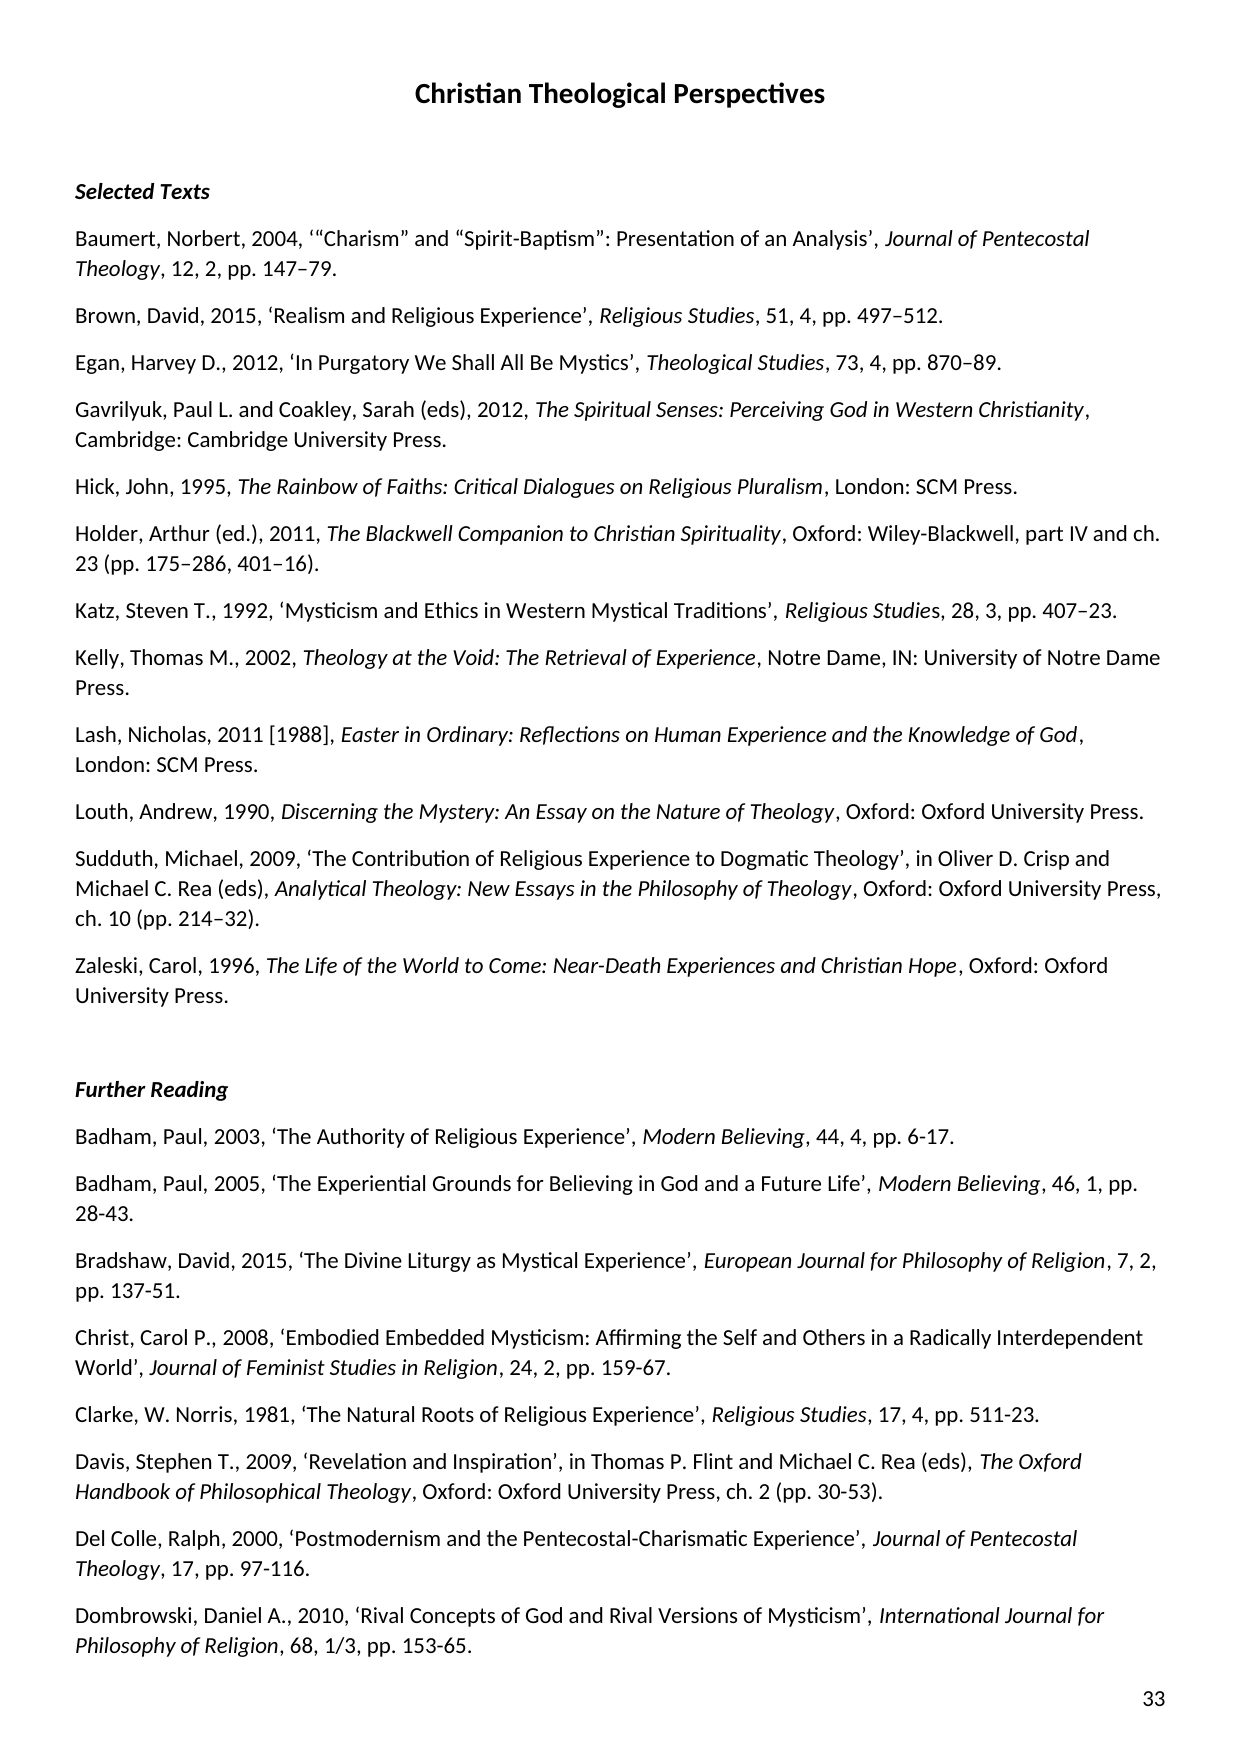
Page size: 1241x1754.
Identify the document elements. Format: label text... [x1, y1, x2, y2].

text Badham, Paul, 2005, ‘The Experiential Grounds for Believing in God and a Future Life’, Modern Believing, 46, 1, pp. 28-43. [75, 1169, 1165, 1227]
text Gavrilyuk, Paul L. and Coakley, Sarah (eds), 2012, The Spiritual Senses: Perceiving God in Western Christianity, Cambridge: Cambridge University Press. [75, 395, 1165, 453]
text Sudduth, Michael, 2009, ‘The Contribution of Religious Experience to Dogmatic Theology’, in Oliver D. Crisp and Michael C. Rea (eds), Analytical Theology: New Essays in the Philosophy of Theology, Oxford: Oxford University Press, ch. 10 (pp. 214‒32). [75, 844, 1165, 932]
text Badham, Paul, 2003, ‘The Authority of Religious Experience’, Modern Believing, 44, 4, pp. 6-17. [75, 1122, 1165, 1150]
text Holder, Arthur (ed.), 2011, The Blackwell Companion to Christian Spirituality, Oxford: Wiley-Blackwell, part IV and ch. 23 (pp. 175‒286, 401‒16). [75, 519, 1165, 577]
text Kelly, Thomas M., 2002, Theology at the Void: The Retrieval of Experience, Notre Dame, IN: University of Notre Dame Press. [75, 643, 1165, 701]
text Lash, Nicholas, 2011 [1988], Easter in Ordinary: Reflections on Human Experience and the Knowledge of God, London: SCM Press. [75, 720, 1165, 778]
text Christian Theological Perspectives [75, 75, 1165, 111]
text Davis, Stephen T., 2009, ‘Revelation and Inspiration’, in Thomas P. Flint and Michael C. Rea (eds), The Oxford Handbook of Philosophical Theology, Oxford: Oxford University Press, ch. 2 (pp. 30-53). [75, 1447, 1165, 1505]
text Clarke, W. Norris, 1981, ‘The Natural Roots of Religious Experience’, Religious Studies, 17, 4, pp. 511-23. [75, 1400, 1165, 1428]
text Hick, John, 1995, The Rainbow of Faiths: Critical Dialogues on Religious Pluralism, London: SCM Press. [75, 472, 1165, 500]
text Further Reading [75, 1075, 1165, 1103]
text Brown, David, 2015, ‘Realism and Religious Experience’, Religious Studies, 51, 4, pp. 497–512. [75, 301, 1165, 329]
text Baumert, Norbert, 2004, ‘“Charism” and “Spirit-Baptism”: Presentation of an Analysis’, Journal of Pentecostal Theology, 12, 2, pp. 147–79. [75, 224, 1165, 282]
text Katz, Steven T., 1992, ‘Mysticism and Ethics in Western Mystical Traditions’, Religious Studies, 28, 3, pp. 407–23. [75, 596, 1165, 624]
text Dombrowski, Daniel A., 2010, ‘Rival Concepts of God and Rival Versions of Mysticism’, International Journal for Philosophy of Religion, 68, 1/3, pp. 153-65. [75, 1601, 1165, 1659]
text Selected Texts [75, 177, 1165, 205]
text Zaleski, Carol, 1996, The Life of the World to Come: Near-Death Experiences and Christian Hope, Oxford: Oxford University Press. [75, 951, 1165, 1009]
text Del Colle, Ralph, 2000, ‘Postmodernism and the Pentecostal-Charismatic Experience’, Journal of Pentecostal Theology, 17, pp. 97-116. [75, 1524, 1165, 1582]
text Christ, Carol P., 2008, ‘Embodied Embedded Mysticism: Affirming the Self and Others in a Radically Interdependent World’, Journal of Feminist Studies in Religion, 24, 2, pp. 159-67. [75, 1323, 1165, 1381]
text Bradshaw, David, 2015, ‘The Divine Liturgy as Mystical Experience’, European Journal for Philosophy of Religion, 7, 2, pp. 137-51. [75, 1246, 1165, 1304]
text Egan, Harvey D., 2012, ‘In Purgatory We Shall All Be Mystics’, Theological Studies, 73, 4, pp. 870–89. [75, 348, 1165, 376]
text Louth, Andrew, 1990, Discerning the Mystery: An Essay on the Nature of Theology, Oxford: Oxford University Press. [75, 797, 1165, 825]
